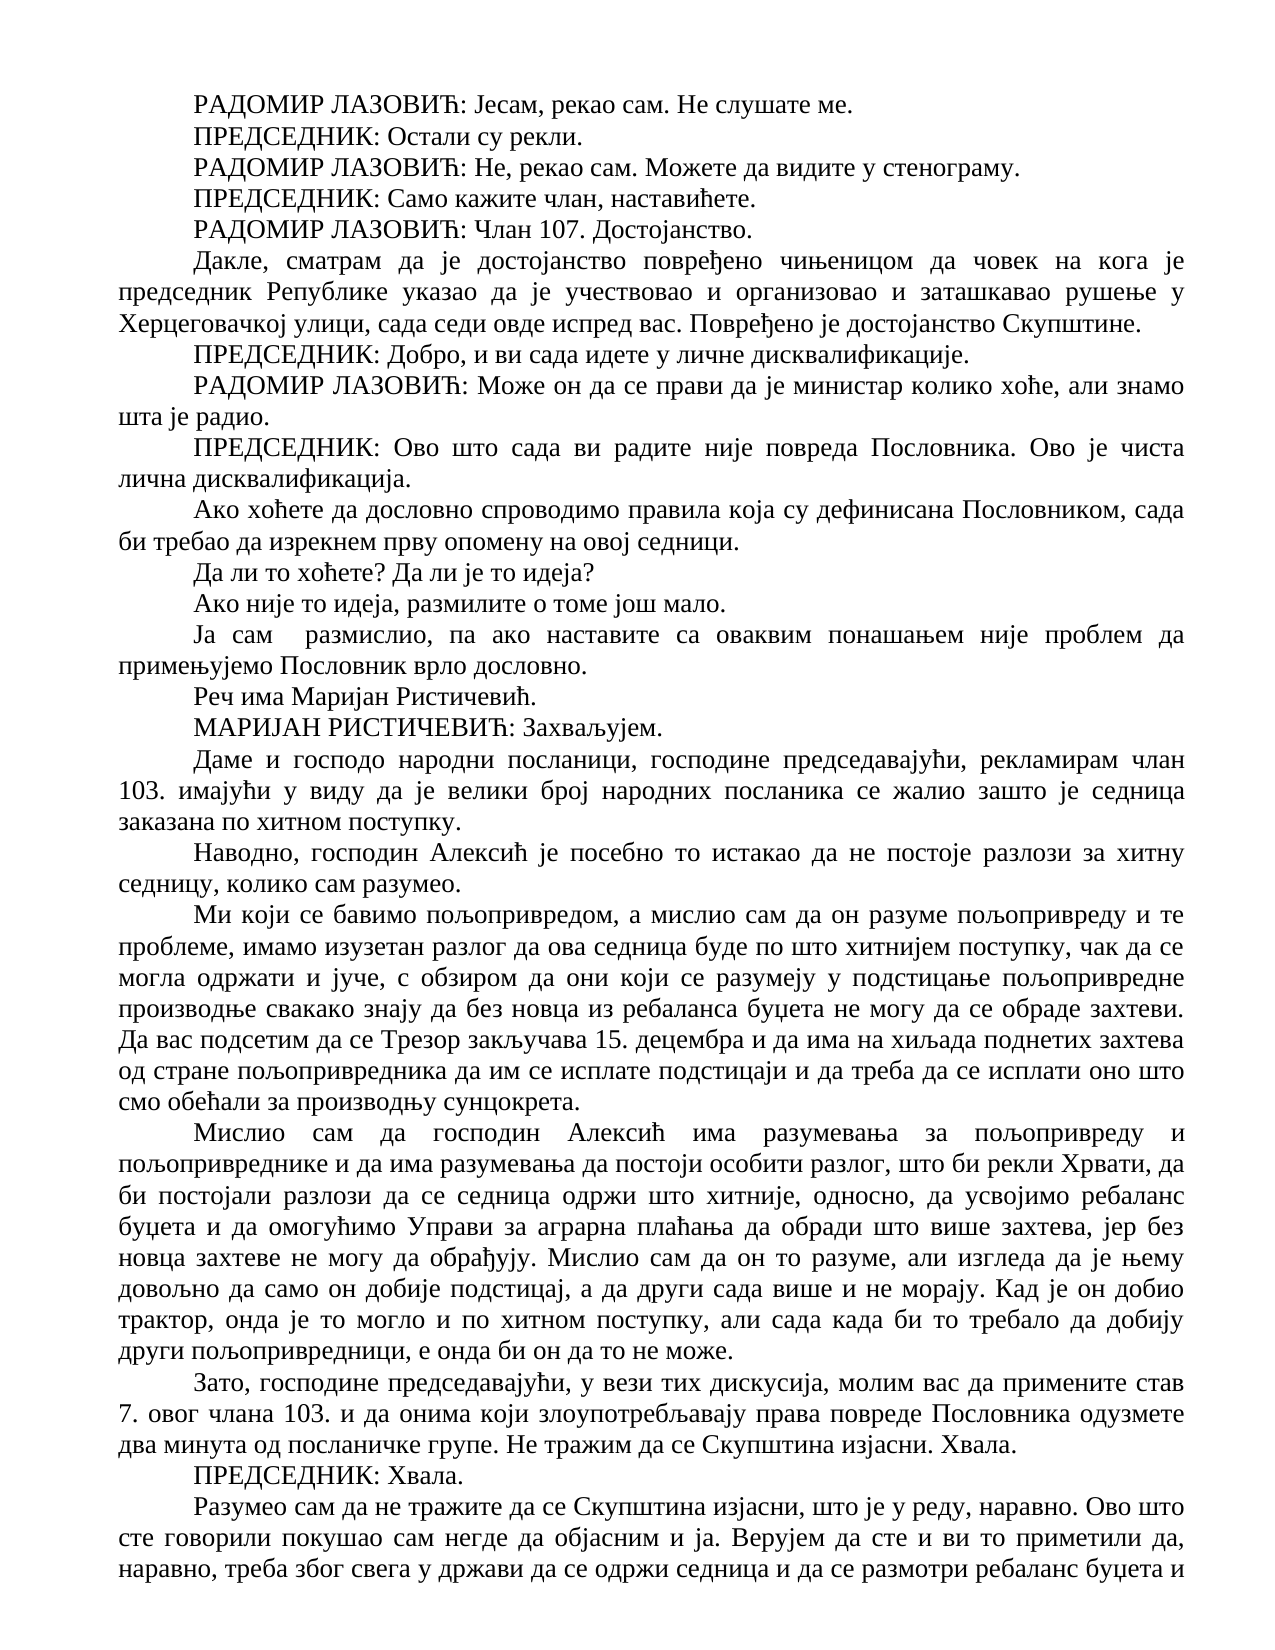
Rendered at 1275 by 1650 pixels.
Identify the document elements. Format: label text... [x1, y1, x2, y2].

text ПРЕДСЕДНИК: Остали су рекли. [118, 120, 1186, 151]
text Наводно, господин Алексић је посебно то истакао да не постоје разлози за хитну седницу, колико сам разумео. [118, 836, 1186, 898]
text Ако није то идеја, размилите о томе још мало. [118, 587, 1186, 618]
text МАРИЈАН РИСТИЧЕВИЋ: Захваљујем. [118, 712, 1186, 743]
text Реч има Маријан Ристичевић. [118, 680, 1186, 712]
text РАДОМИР ЛАЗОВИЋ: Члан 107. Достојанство. [118, 213, 1186, 244]
text Ми који се бавимо пољопривредом, а мислио сам да он разуме пољопривреду и те проблеме, имамо изузетан разлог да ова седница буде по што хитнијем поступку, чак да се могла одржати и јуче, с обзиром да они који се разумеју у подстицање пољопривредне производње свакако знају да без новца из ребаланса буџета не могу да се обраде захтеви. Да вас подсетим да се Трезор закључава 15. децембра и да има на хиљада поднетих захтева од стране пољопривредника да им се исплате подстицаји и да треба да се исплати оно што смо обећали за производњу сунцокрета. [118, 898, 1186, 1116]
text Даме и господо народни посланици, господине председавајући, рекламирам члан 103. имајући у виду да је велики број народних посланика се жалио зашто је седница заказана по хитном поступку. [118, 743, 1186, 836]
text Ја сам размислио, па ако наставите са оваквим понашањем није проблем да примењујемо Пословник врло дословно. [118, 618, 1186, 680]
text ПРЕДСЕДНИК: Добро, и ви сада идете у личне дисквалификације. [118, 338, 1186, 369]
text Зато, господине председавајући, у вези тих дискусија, молим вас да примените став 7. овог члана 103. и да онима који злоупотребљавају права повреде Пословника одузмете два минута од посланичке групе. Не тражим да се Скупштина изјасни. Хвала. [118, 1366, 1186, 1459]
text ПРЕДСЕДНИК: Хвала. [118, 1459, 1186, 1490]
text Ако хоћете да дословно спроводимо правила која су дефинисана Пословником, сада би требао да изрекнем прву опомену на овој седници. [118, 493, 1186, 556]
text ПРЕДСЕДНИК: Ово што сада ви радите није повреда Пословника. Ово је чиста лична дисквалификација. [118, 431, 1186, 493]
text ПРЕДСЕДНИК: Само кажите члан, наставићете. [118, 182, 1186, 213]
text РАДОМИР ЛАЗОВИЋ: Не, рекао сам. Можете да видите у стенограму. [118, 151, 1186, 182]
text Мислио сам да господин Алексић има разумевања за пољопривреду и пољопривреднике и да има разумевања да постоји особити разлог, што би рекли Хрвати, да би постојали разлози да се седница одржи што хитније, односно, да усвојимо ребаланс буџета и да омогућимо Управи за аграрна плаћања да обради што више захтева, јер без новца захтеве не могу да обрађују. Мислио сам да он то разуме, али изгледа да је њему довољно да само он добије подстицај, а да други сада више и не морају. Кад је он добио трактор, онда је то могло и по хитном поступку, али сада када би то требало да добију други пољопривредници, е онда би он да то не може. [118, 1116, 1186, 1366]
text Да ли то хоћете? Да ли је то идеја? [118, 556, 1186, 587]
text РАДОМИР ЛАЗОВИЋ: Јесам, рекао сам. Не слушате ме. [118, 89, 1186, 120]
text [118, 1490, 1186, 1584]
text Дакле, сматрам да је достојанство повређено чињеницом да човек на кога је председник Републике указао да је учествовао и организовао и заташкавао рушење у Херцеговачкој улици, сада седи овде испред вас. Повређено је достојанство Скупштине. [118, 244, 1186, 338]
text РАДОМИР ЛАЗОВИЋ: Може он да се прави да је министар колико хоће, али знамо шта је радио. [118, 369, 1186, 431]
